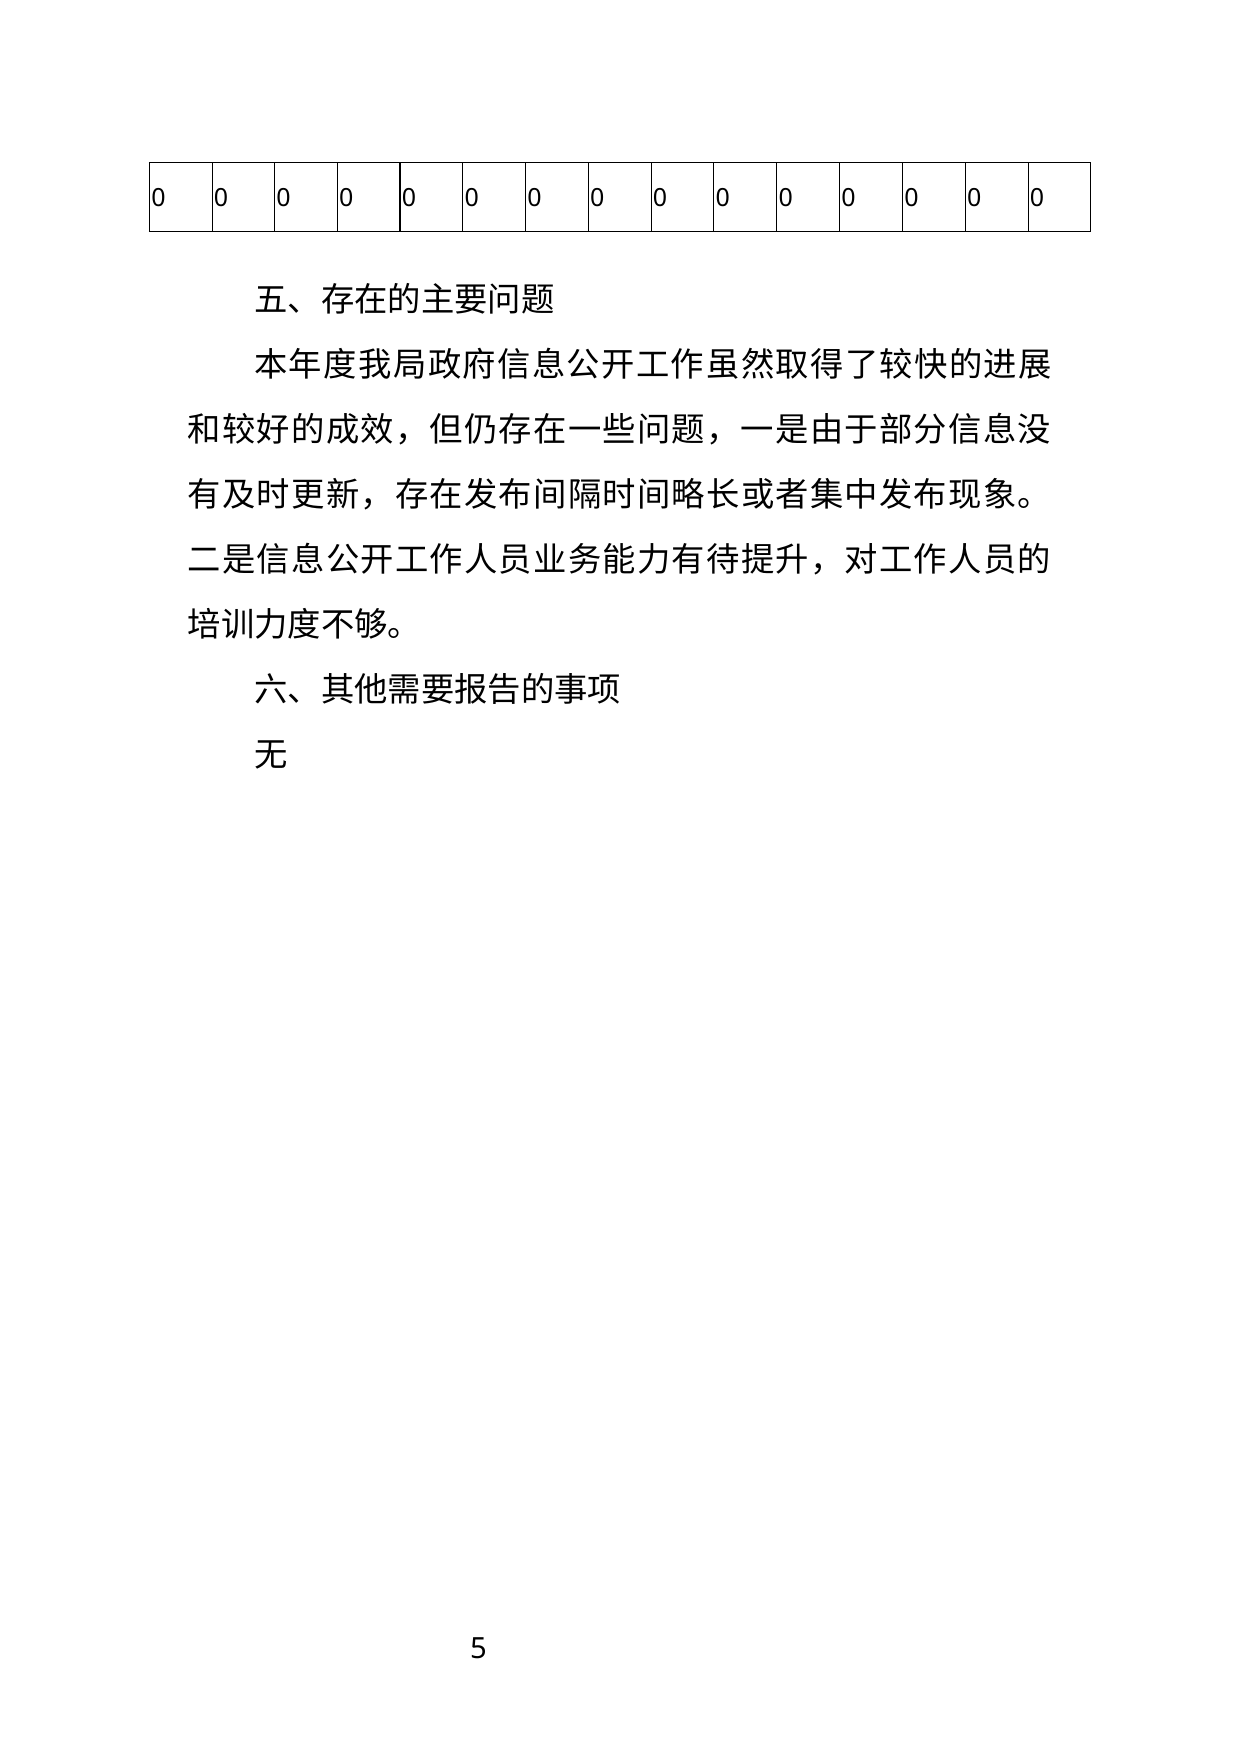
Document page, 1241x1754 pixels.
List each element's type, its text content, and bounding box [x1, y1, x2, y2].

text 六、其他需要报告的事项 [187, 655, 1053, 720]
table_cell 0 [213, 163, 274, 231]
table_cell 0 [401, 163, 462, 231]
table_cell 0 [275, 163, 337, 231]
table_cell 0 [150, 163, 212, 231]
table_cell 0 [338, 163, 399, 231]
table_cell 0 [966, 163, 1028, 231]
table_cell 0 [903, 163, 965, 231]
table_cell 0 [463, 163, 525, 231]
table_cell 0 [652, 163, 713, 231]
table_cell 0 [526, 163, 588, 231]
text 五、存在的主要问题 [187, 265, 1053, 330]
table_cell 0 [777, 163, 839, 231]
list 本年度我局政府信息公开工作虽然取得了较快的进展和较好的成效，但仍存在一些问题，一是由于部分信息没有及时更新，存在发布间隔时间略长或者集中发布现象。二是信息公开工作人员业务能力有待提升，对工作人员的培训力度不够。 [187, 330, 1053, 655]
table_cell 0 [589, 163, 651, 231]
table_cell 0 [714, 163, 776, 231]
text 无 [187, 720, 1053, 785]
table_cell 0 [840, 163, 902, 231]
table_cell 0 [1029, 163, 1090, 231]
